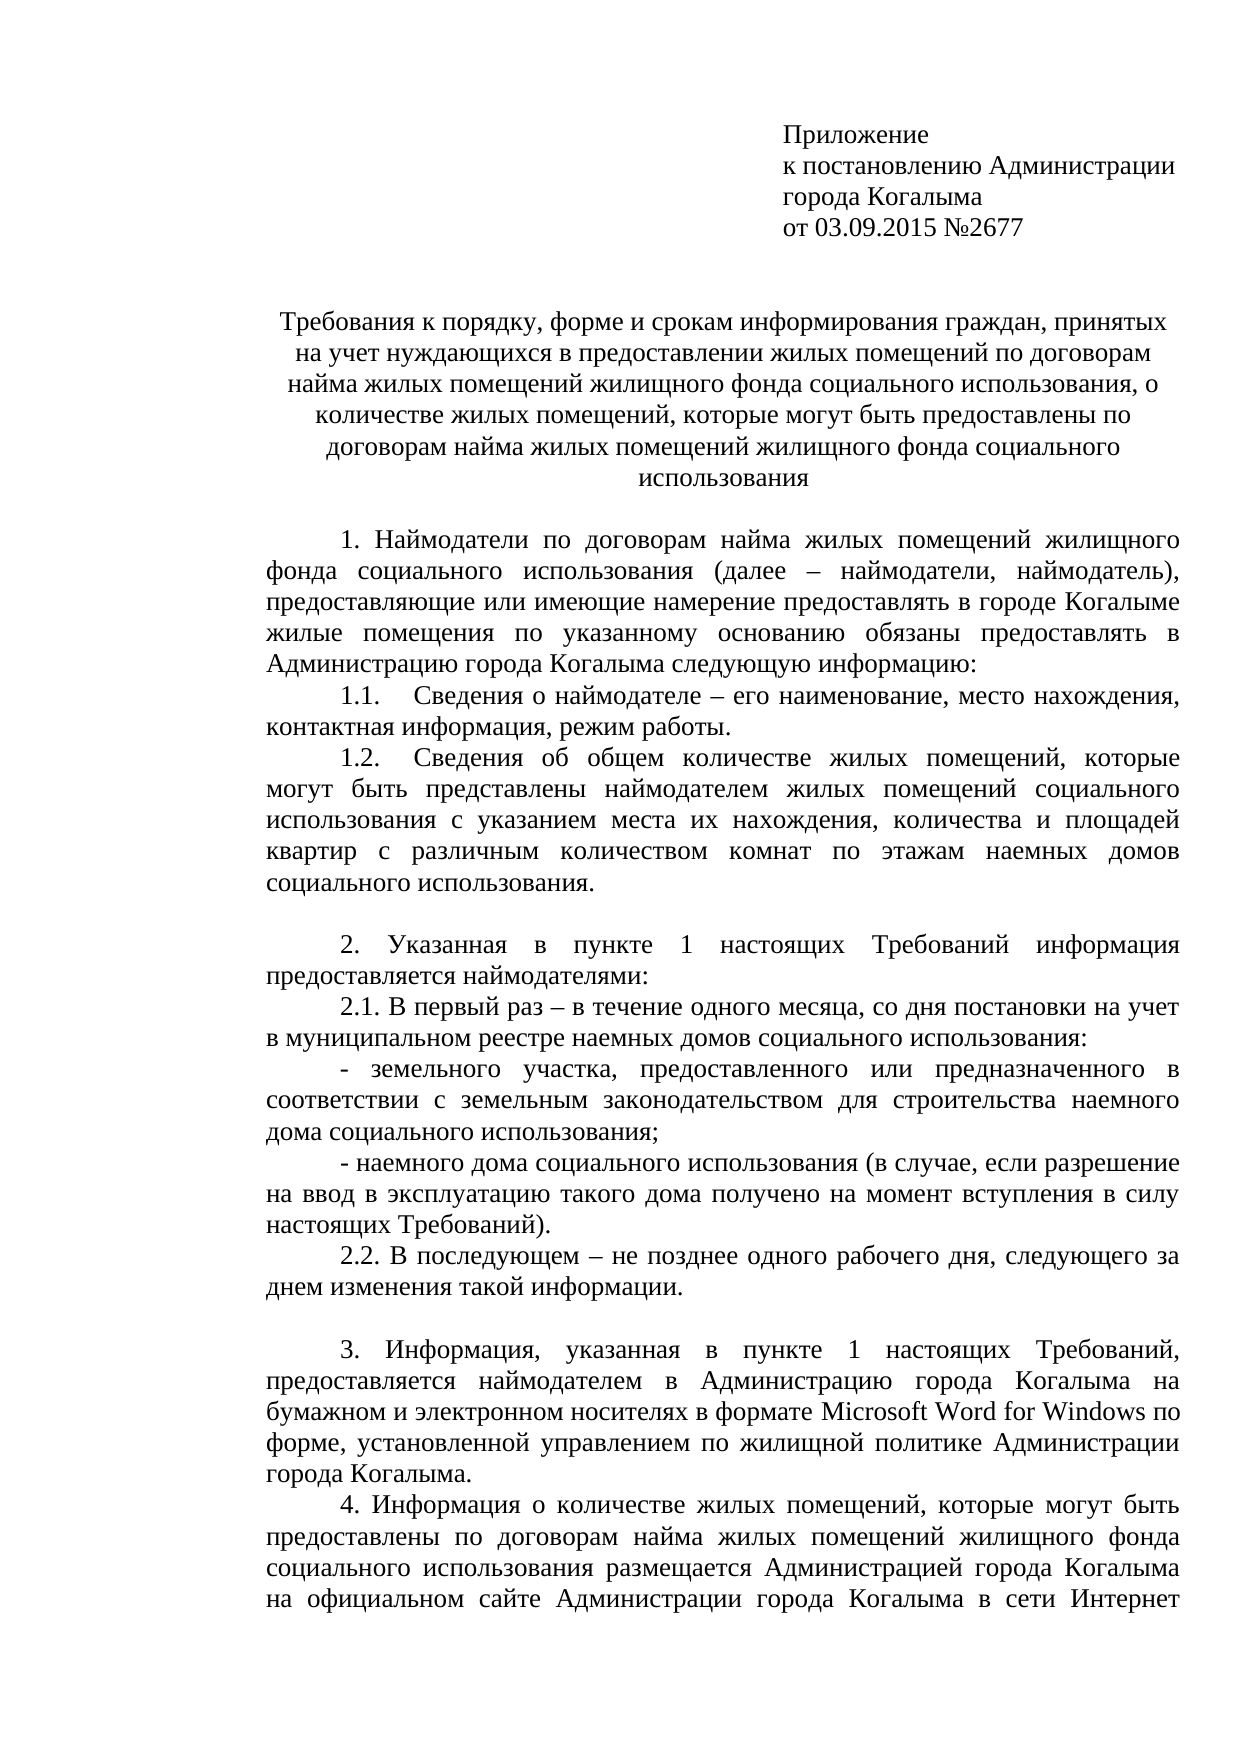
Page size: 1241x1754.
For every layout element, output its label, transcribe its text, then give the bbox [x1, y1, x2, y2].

text Приложение [783, 118, 1181, 149]
text от 03.09.2015 №2677 [783, 212, 1181, 243]
text к постановлению Администрации [783, 149, 1181, 180]
text 2. Указанная в пункте 1 настоящих Требований информация предоставляется наймодателями: [266, 928, 1181, 990]
text - наемного дома социального использования (в случае, если разрешение на ввод в эксплуатацию такого дома получено на момент вступления в силу настоящих Требований). [266, 1146, 1181, 1239]
list Сведения о наймодателе – его наименование, место нахождения, контактная информация, режим работы. [266, 679, 1181, 741]
text города Когалыма [783, 180, 1181, 212]
text 1. Наймодатели по договорам найма жилых помещений жилищного фонда социального использования (далее – наймодатели, наймодатель), предоставляющие или имеющие намерение предоставлять в городе Когалыме жилые помещения по указанному основанию обязаны предоставлять в Администрацию города Когалыма следующую информацию: [266, 523, 1181, 679]
text 2.2. В последующем – не позднее одного рабочего дня, следующего за днем изменения такой информации. [266, 1239, 1181, 1302]
text - земельного участка, предоставленного или предназначенного в соответствии с земельным законодательством для строительства наемного дома социального использования; [266, 1052, 1181, 1146]
list Сведения об общем количестве жилых помещений, которые могут быть представлены наймодателем жилых помещений социального использования с указанием места их нахождения, количества и площадей квартир с различным количеством комнат по этажам наемных домов социального использования. [266, 741, 1181, 897]
text Требования к порядку, форме и срокам информирования граждан, принятых на учет нуждающихся в предоставлении жилых помещений по договорам найма жилых помещений жилищного фонда социального использования, о количестве жилых помещений, которые могут быть предоставлены по договорам найма жилых помещений жилищного фонда социального использования [266, 305, 1181, 492]
text 3. Информация, указанная в пункте 1 настоящих Требований, предоставляется наймодателем в Администрацию города Когалыма на бумажном и электронном носителях в формате Microsoft Word for Windows по форме, установленной управлением по жилищной политике Администрации города Когалыма. [266, 1333, 1181, 1488]
text 2.1. В первый раз – в течение одного месяца, со дня постановки на учет в муниципальном реестре наемных домов социального использования: [266, 990, 1181, 1052]
